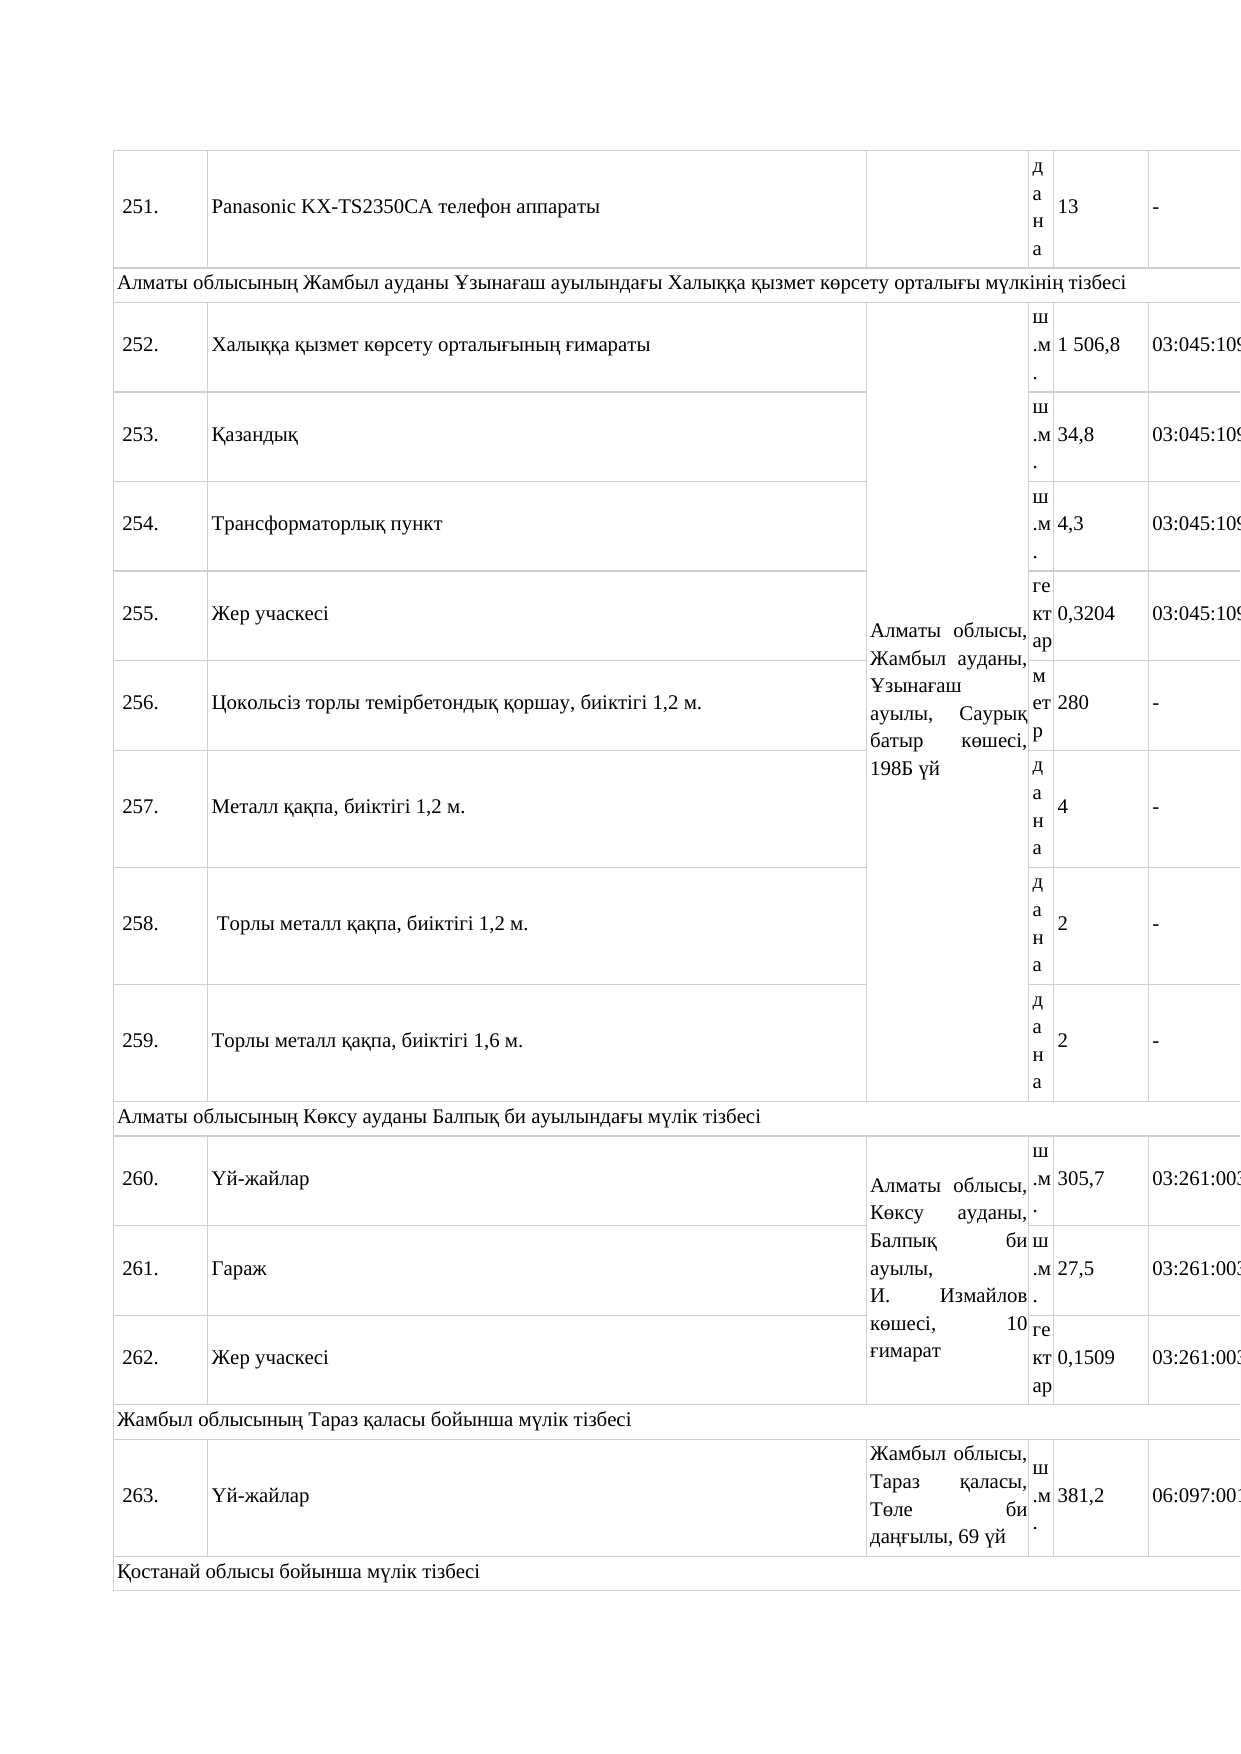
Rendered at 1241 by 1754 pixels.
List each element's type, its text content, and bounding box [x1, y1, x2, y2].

table_cell Цокольсіз торлы темірбетондық қоршау, биіктігі 1,2 м. [208, 661, 866, 749]
table_cell Жер учаскесі [208, 572, 866, 660]
table_cell - [1149, 751, 1240, 867]
table_cell 254. [114, 482, 207, 570]
table_cell гектар [1029, 1316, 1053, 1404]
table_cell дана [1029, 751, 1053, 867]
table_cell метр [1029, 661, 1053, 749]
table_cell Жамбыл облысының Тараз қаласы бойынша мүлік тізбесі [114, 1405, 1240, 1438]
table_cell ш.м. [1029, 393, 1053, 481]
table_cell Халыққа қызмет көрсету орталығының ғимараты [208, 303, 866, 391]
table_cell Трансформаторлық пункт [208, 482, 866, 570]
table_cell 256. [114, 661, 207, 749]
table_cell ш.м. [1029, 303, 1053, 391]
table_cell ш.м. [1029, 1226, 1053, 1314]
table_cell 252. [114, 303, 207, 391]
table_cell 258. [114, 868, 207, 984]
table_cell 03:045:109:4304:/I [1149, 482, 1240, 570]
table_cell Үй-жайлар [208, 1137, 866, 1225]
table_cell 03:045:109:4304 [1149, 572, 1240, 660]
table_cell 251. [114, 151, 207, 267]
table_cell Алматы облысының Көксу ауданы Балпық би ауылындағы мүлік тізбесі [114, 1102, 1240, 1135]
table_cell 03:261:003:197:10А [1149, 1137, 1240, 1225]
table_cell ш.м. [1029, 1137, 1053, 1225]
table_cell - [1149, 985, 1240, 1101]
table_cell 27,5 [1054, 1226, 1148, 1314]
table_cell 03:261:003:197:10Б [1149, 1226, 1240, 1314]
table_cell 03:045:109:4304:/А [1149, 303, 1240, 391]
table_cell 0,3204 [1054, 572, 1148, 660]
table_cell Жамбыл облысы, Тараз қаласы, Төле би даңғылы, 69 үй [867, 1440, 1028, 1556]
table_cell 4 [1054, 751, 1148, 867]
table_cell Жер учаскесі [208, 1316, 866, 1404]
table_cell Үй-жайлар [208, 1440, 866, 1556]
table_cell 255. [114, 572, 207, 660]
table_cell 257. [114, 751, 207, 867]
table_cell 1 506,8 [1054, 303, 1148, 391]
table_cell Металл қақпа, биіктігі 1,2 м. [208, 751, 866, 867]
table_cell 4,3 [1054, 482, 1148, 570]
table_cell 253. [114, 393, 207, 481]
table_cell Panasonic KX-TS2350CA телефон аппараты [208, 151, 866, 267]
table_cell дана [1029, 151, 1053, 267]
table_cell 305,7 [1054, 1137, 1148, 1225]
table_cell гектар [1029, 572, 1053, 660]
table_cell Қазандық [208, 393, 866, 481]
table_cell - [1149, 868, 1240, 984]
table_cell - [1149, 151, 1240, 267]
table_cell 263. [114, 1440, 207, 1556]
table_cell 259. [114, 985, 207, 1101]
table_cell Торлы металл қақпа, биіктігі 1,2 м. [208, 868, 866, 984]
table_cell Алматы облысының Жамбыл ауданы Ұзынағаш ауылындағы Халыққа қызмет көрсету орталығы мүлкінің тізбесі [114, 269, 1240, 302]
table_cell 03:045:109:4304:/Г1 [1149, 393, 1240, 481]
table_cell 261. [114, 1226, 207, 1314]
table_cell дана [1029, 985, 1053, 1101]
table_cell 0,1509 [1054, 1316, 1148, 1404]
table_cell ш.м. [1029, 1440, 1053, 1556]
table_cell Гараж [208, 1226, 866, 1314]
table_cell 2 [1054, 985, 1148, 1101]
table_cell ш.м. [1029, 482, 1053, 570]
table_cell Торлы металл қақпа, биіктігі 1,6 м. [208, 985, 866, 1101]
table_cell 262. [114, 1316, 207, 1404]
table_cell 381,2 [1054, 1440, 1148, 1556]
table_cell 03:261:003:197 [1149, 1316, 1240, 1404]
table_cell Алматы облысы, Көксу ауданы, Балпық би ауылы, И. Измайлов көшесі, 10 ғимарат [867, 1137, 1028, 1404]
table_cell 34,8 [1054, 393, 1148, 481]
table_cell 06:097:001:083:69 [1149, 1440, 1240, 1556]
table_cell 2 [1054, 868, 1148, 984]
table_cell 280 [1054, 661, 1148, 749]
table_cell Қостанай облысы бойынша мүлік тізбесі [114, 1557, 1240, 1590]
table_cell - [1149, 661, 1240, 749]
table_cell дана [1029, 868, 1053, 984]
table_cell 13 [1054, 151, 1148, 267]
table_cell 260. [114, 1137, 207, 1225]
table_cell Алматы облысы, Жамбыл ауданы, Ұзынағаш ауылы, Саурық батыр көшесі, 198Б үй [867, 303, 1028, 1101]
